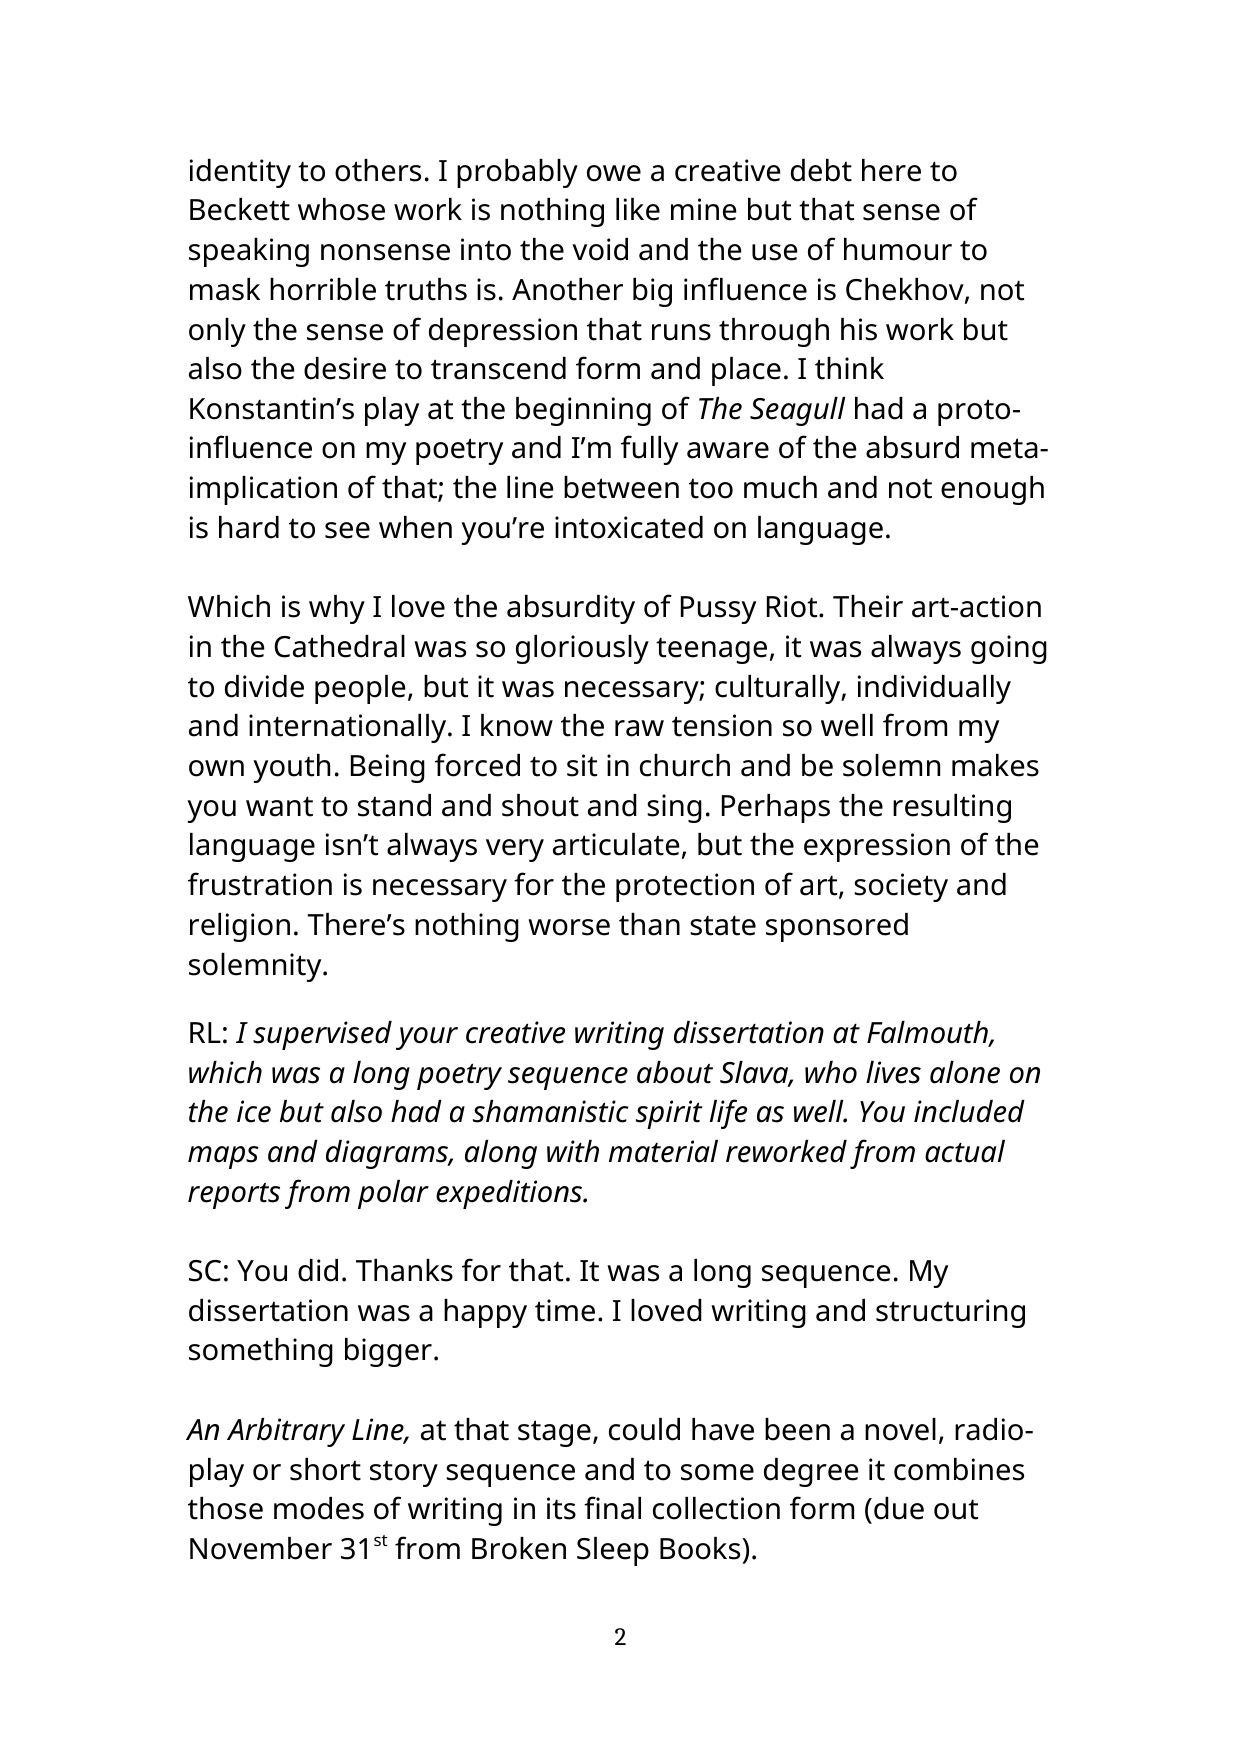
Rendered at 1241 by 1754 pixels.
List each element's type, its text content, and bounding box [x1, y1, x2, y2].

text SC: You did. Thanks for that. It was a long sequence. My dissertation was a happy time. I loved writing and structuring something bigger. An Arbitrary Line, at that stage, could have been a novel, radio-play or short story sequence and to some degree it combines those modes of writing in its final collection form (due out November 31st from Broken Sleep Books). [187, 1250, 1053, 1568]
text RL: I supervised your creative writing dissertation at Falmouth, which was a long poetry sequence about Slava, who lives alone on the ice but also had a shamanistic spirit life as well. You included maps and diagrams, along with material reworked from actual reports from polar expeditions. [187, 1012, 1053, 1211]
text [187, 150, 1053, 1012]
